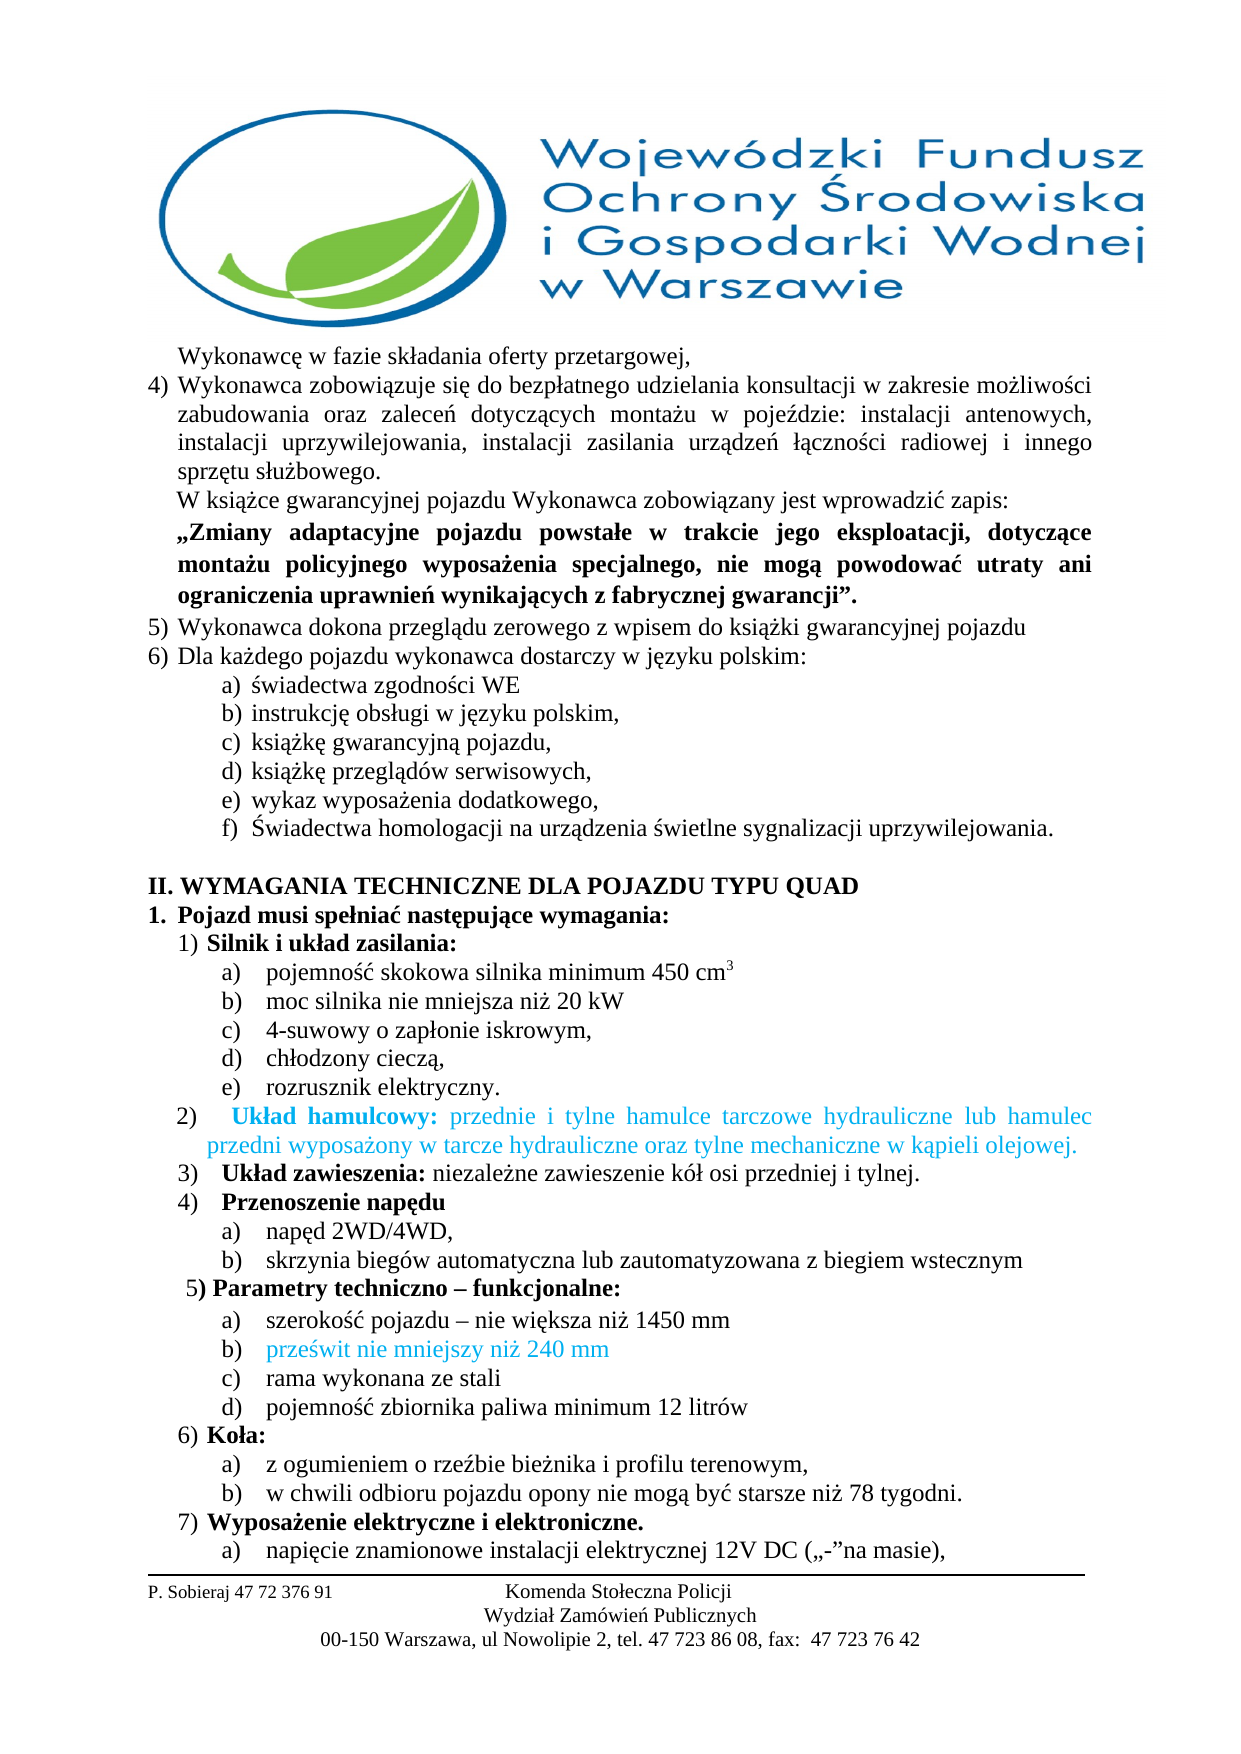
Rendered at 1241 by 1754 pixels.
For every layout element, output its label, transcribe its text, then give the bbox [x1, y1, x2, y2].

text W książce gwarancyjnej pojazdu Wykonawca zobowiązany jest wprowadzić zapis: [176, 485, 1093, 514]
list moc silnika nie mniejsza niż 20 kW [221, 986, 1093, 1015]
list książkę przeglądów serwisowych, [221, 756, 1093, 785]
list rozrusznik elektryczny. [221, 1072, 1093, 1101]
list pojemność zbiornika paliwa minimum 12 litrów [221, 1392, 1093, 1421]
list pojemność skokowa silnika minimum 450 cm3 [221, 957, 1093, 986]
text 2) Układ hamulcowy: przednie i tylne hamulce tarczowe hydrauliczne lub hamulec przedni wyposażony w tarcze hydrauliczne oraz tylne mechaniczne w kąpieli olejowej. [176, 1101, 1093, 1158]
list Przenoszenie napędu [177, 1187, 1093, 1216]
list Świadectwa homologacji na urządzenia świetlne sygnalizacji uprzywilejowania. [221, 813, 1093, 842]
list w chwili odbioru pojazdu opony nie mogą być starsze niż 78 tygodni. [221, 1478, 1093, 1507]
list Wyposażenie elektryczne i elektroniczne. [177, 1507, 1093, 1536]
text II. WYMAGANIA TECHNICZNE DLA POJAZDU TYPU QUAD [148, 871, 1093, 900]
text 5) Parametry techniczno – funkcjonalne: [148, 1273, 1093, 1302]
list Silnik i układ zasilania: [177, 928, 1093, 957]
list instrukcję obsługi w języku polskim, [221, 698, 1093, 727]
list wykaz wyposażenia dodatkowego, [221, 785, 1093, 813]
list Koła: [177, 1421, 1093, 1449]
picture [147, 73, 1166, 342]
list napęd 2WD/4WD, [221, 1216, 1093, 1245]
list Pojazd musi spełniać następujące wymagania: [148, 900, 1093, 928]
list prześwit nie mniejszy niż 240 mm [221, 1334, 1093, 1363]
list Dla każdego pojazdu wykonawca dostarczy w języku polskim: [148, 641, 1093, 670]
list świadectwa zgodności WE [221, 670, 1093, 698]
list 4-suwowy o zapłonie iskrowym, [221, 1015, 1093, 1043]
list napięcie znamionowe instalacji elektrycznej 12V DC („-”na masie), [221, 1536, 1093, 1564]
list Wykonawca zobowiązuje się do bezpłatnego udzielania konsultacji w zakresie możliwości zabudowania oraz zaleceń dotyczących montażu w pojeździe: instalacji antenowych, instalacji uprzywilejowania, instalacji zasilania urządzeń łączności radiowej i innego sprzętu służbowego. [148, 370, 1093, 485]
list Układ zawieszenia: niezależne zawieszenie kół osi przedniej i tylnej. [177, 1158, 1093, 1187]
list szerokość pojazdu – nie większa niż 1450 mm [221, 1306, 1093, 1334]
list chłodzony cieczą, [221, 1043, 1093, 1072]
list książkę gwarancyjną pojazdu, [221, 727, 1093, 756]
text „Zmiany adaptacyjne pojazdu powstałe w trakcie jego eksploatacji, dotyczące montażu policyjnego wyposażenia specjalnego, nie mogą powodować utraty ani ograniczenia uprawnień wynikających z fabrycznej gwarancji”. [176, 517, 1093, 609]
list skrzynia biegów automatyczna lub zautomatyzowana z biegiem wstecznym [221, 1245, 1093, 1273]
list rama wykonana ze stali [221, 1363, 1093, 1392]
list z ogumieniem o rzeźbie bieżnika i profilu terenowym, [221, 1449, 1093, 1478]
list Wykonawca dokona przeglądu zerowego z wpisem do książki gwarancyjnej pojazdu [148, 612, 1093, 641]
